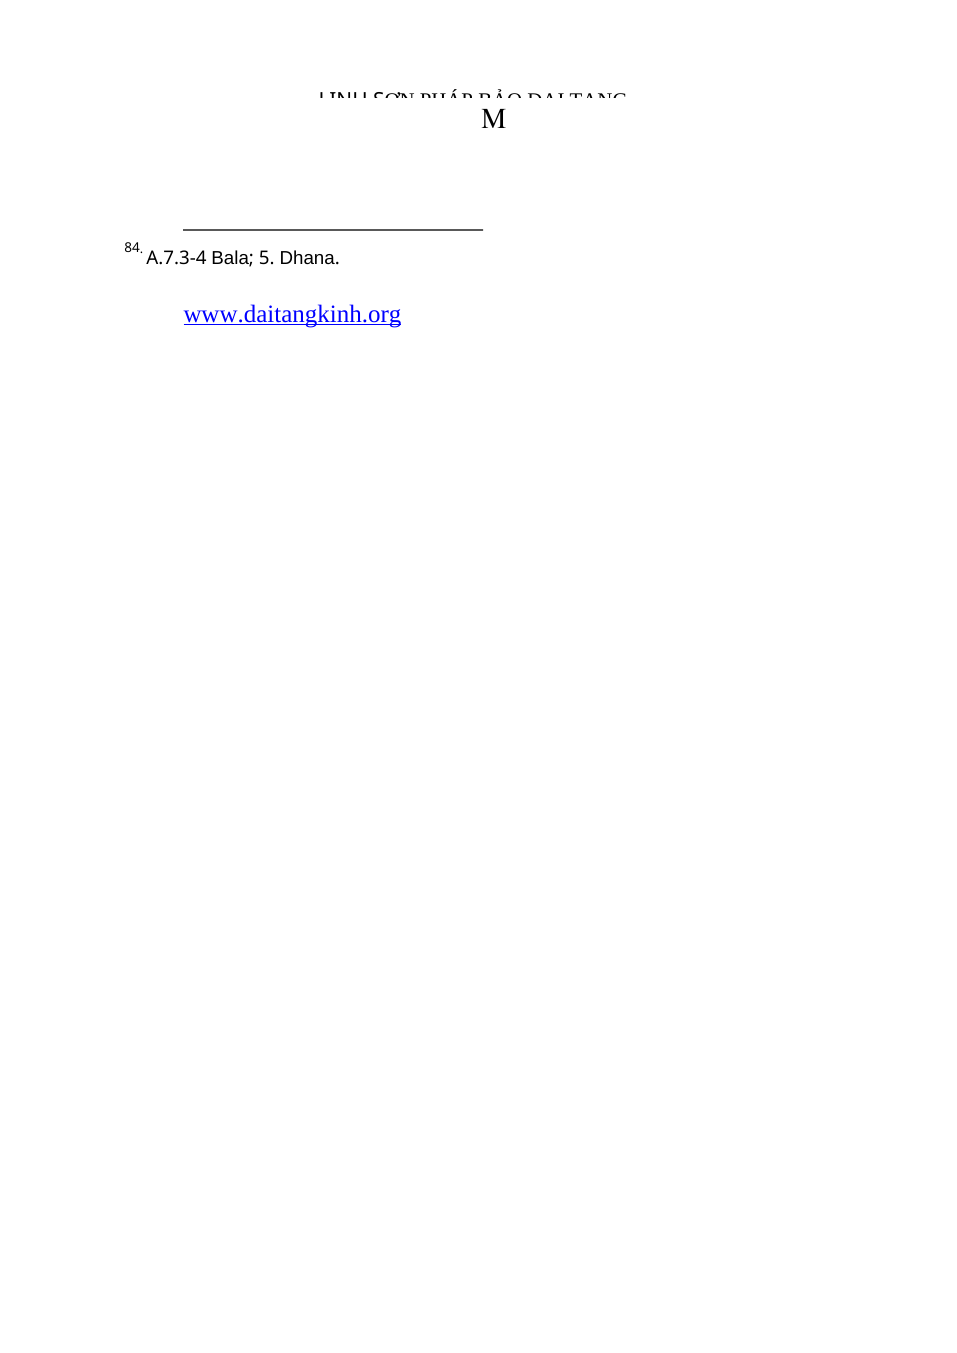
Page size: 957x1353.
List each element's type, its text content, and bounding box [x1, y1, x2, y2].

text www.daitangkinh.org [183, 299, 875, 328]
text 84. A.7.3-4 Bala; 5. Dhana. [124, 228, 875, 270]
subtitle  [112, 102, 874, 135]
